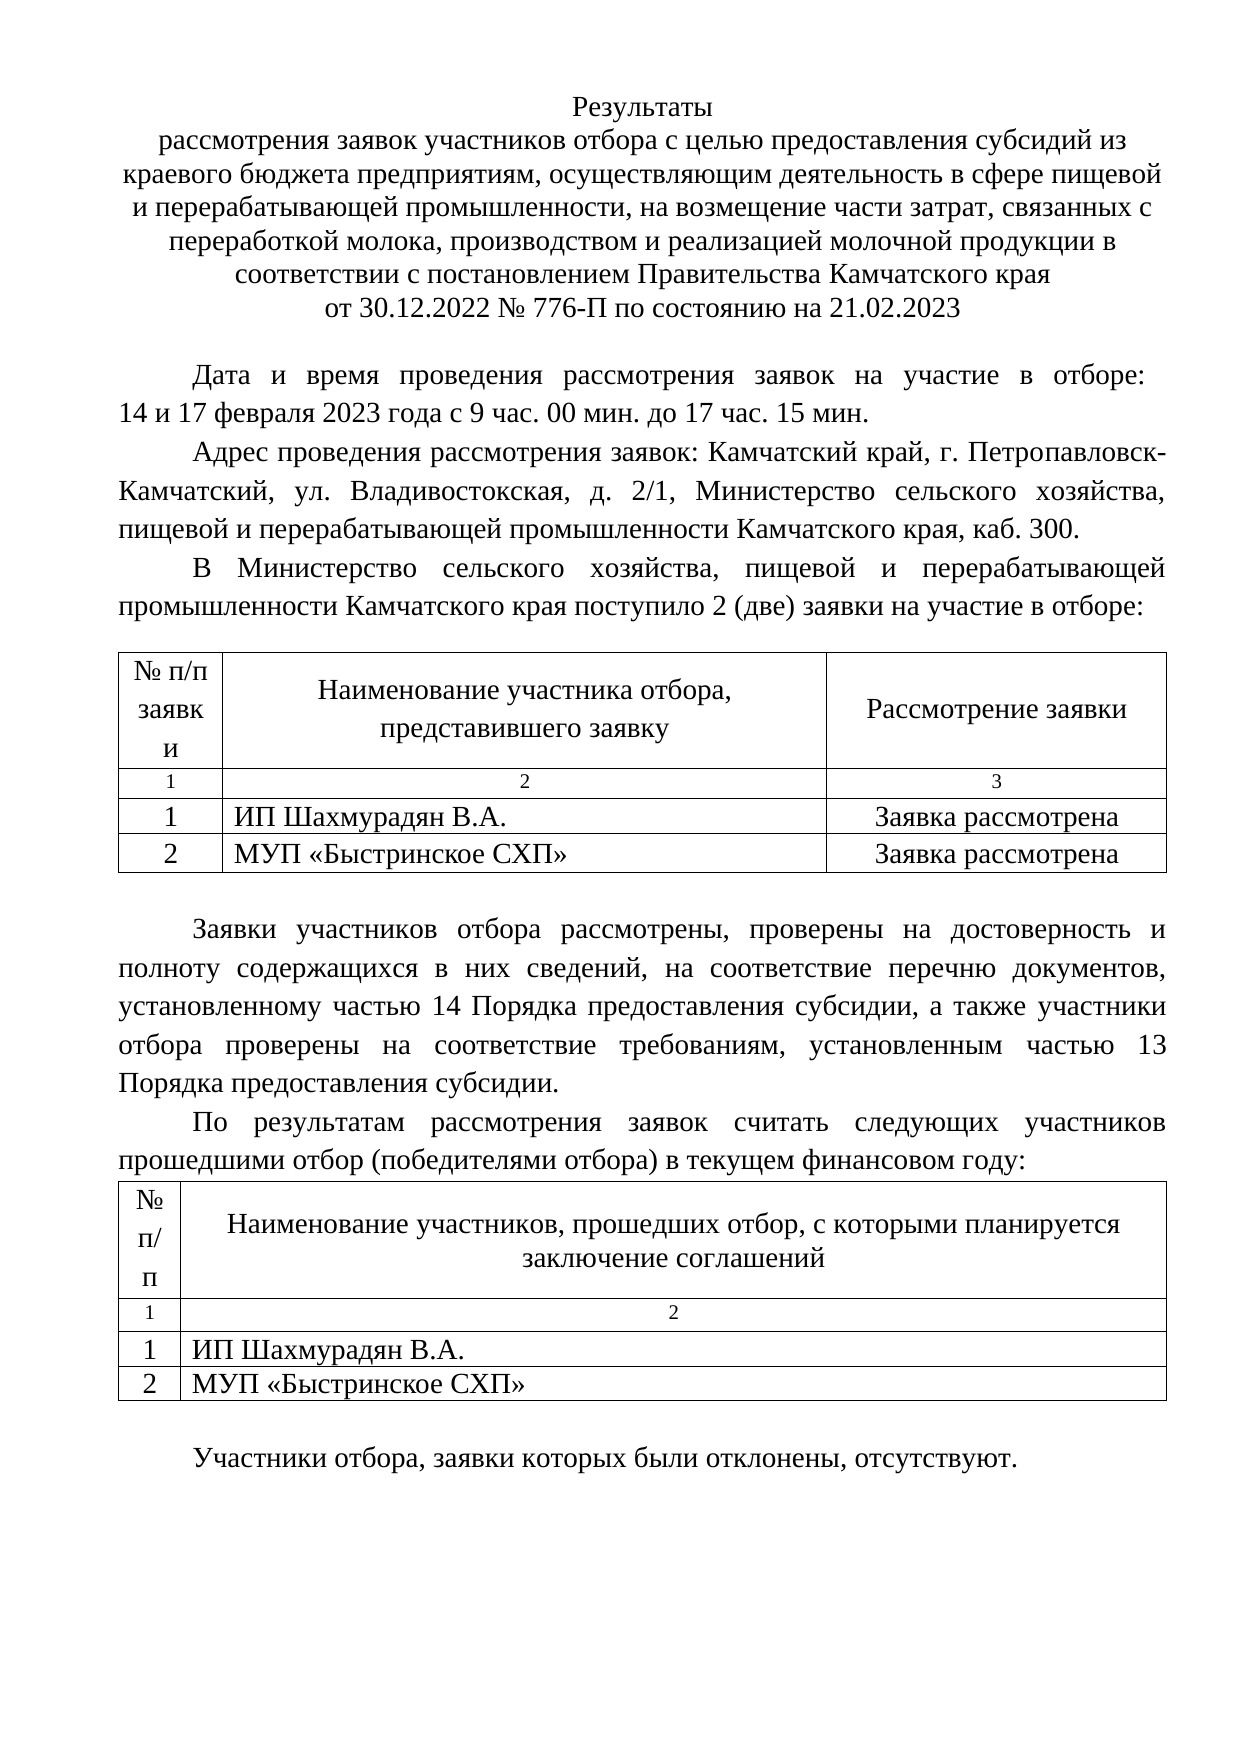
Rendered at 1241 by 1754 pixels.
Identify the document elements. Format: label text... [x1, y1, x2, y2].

table_cell Заявка рассмотрена [827, 799, 1166, 833]
text рассмотрения заявок участников отбора с целью предоставления субсидий из краевого бюджета предприятиям, осуществляющим деятельность в сфере пищевой и перерабатывающей промышленности, на возмещение части затрат, связанных с переработкой молока, производством и реализацией молочной продукции в соответствии с постановлением Правительства Камчатского края [118, 122, 1167, 290]
table_header № п/п заявки [119, 653, 222, 768]
text По результатам рассмотрения заявок считать следующих участников прошедшими отбор (победителями отбора) в текущем финансовом году: [118, 1104, 1167, 1176]
table_header № п/п [119, 1182, 180, 1298]
table_header Рассмотрение заявки [827, 653, 1166, 768]
table_cell 1 [119, 799, 222, 833]
table_cell 2 [181, 1299, 1166, 1331]
text от 30.12.2022 № 776-П по состоянию на 21.02.2023 [118, 290, 1167, 323]
table_cell МУП «Быстринское СХП» [181, 1367, 1166, 1400]
text В Министерство сельского хозяйства, пищевой и перерабатывающей промышленности Камчатского края поступило 2 (две) заявки на участие в отборе: [118, 550, 1167, 622]
table_cell ИП Шахмурадян В.А. [181, 1332, 1166, 1366]
table_header Наименование участников, прошедших отбор, с которыми планируется заключение соглашений [181, 1182, 1166, 1298]
table_cell 1 [119, 1332, 180, 1366]
table_cell ИП Шахмурадян В.А. [223, 799, 826, 833]
table_cell 2 [223, 769, 826, 798]
table_cell Заявка рассмотрена [827, 834, 1166, 872]
table_header Наименование участника отбора, представившего заявку [223, 653, 826, 768]
text Участники отбора, заявки которых были отклонены, отсутствуют. [118, 1440, 1167, 1473]
text Дата и время проведения рассмотрения заявок на участие в отборе: 14 и 17 февраля 2023 года с 9 час. 00 мин. до 17 час. 15 мин. [118, 357, 1167, 429]
text Адрес проведения рассмотрения заявок: Камчатский край, г. Петропавловск-Камчатский, ул. Владивостокская, д. 2/1, Министерство сельского хозяйства, пищевой и перерабатывающей промышленности Камчатского края, каб. 300. [118, 434, 1167, 545]
table_cell 3 [827, 769, 1166, 798]
table_cell МУП «Быстринское СХП» [223, 834, 826, 872]
table_cell 1 [119, 769, 222, 798]
table_cell 1 [119, 1299, 180, 1331]
text Заявки участников отбора рассмотрены, проверены на достоверность и полноту содержащихся в них сведений, на соответствие перечню документов, установленному частью 14 Порядка предоставления субсидии, а также участники отбора проверены на соответствие требованиям, установленным частью 13 Порядка предоставления субсидии. [118, 911, 1167, 1099]
title Результаты [118, 89, 1167, 122]
table_cell 2 [119, 834, 222, 872]
table_cell 2 [119, 1367, 180, 1400]
